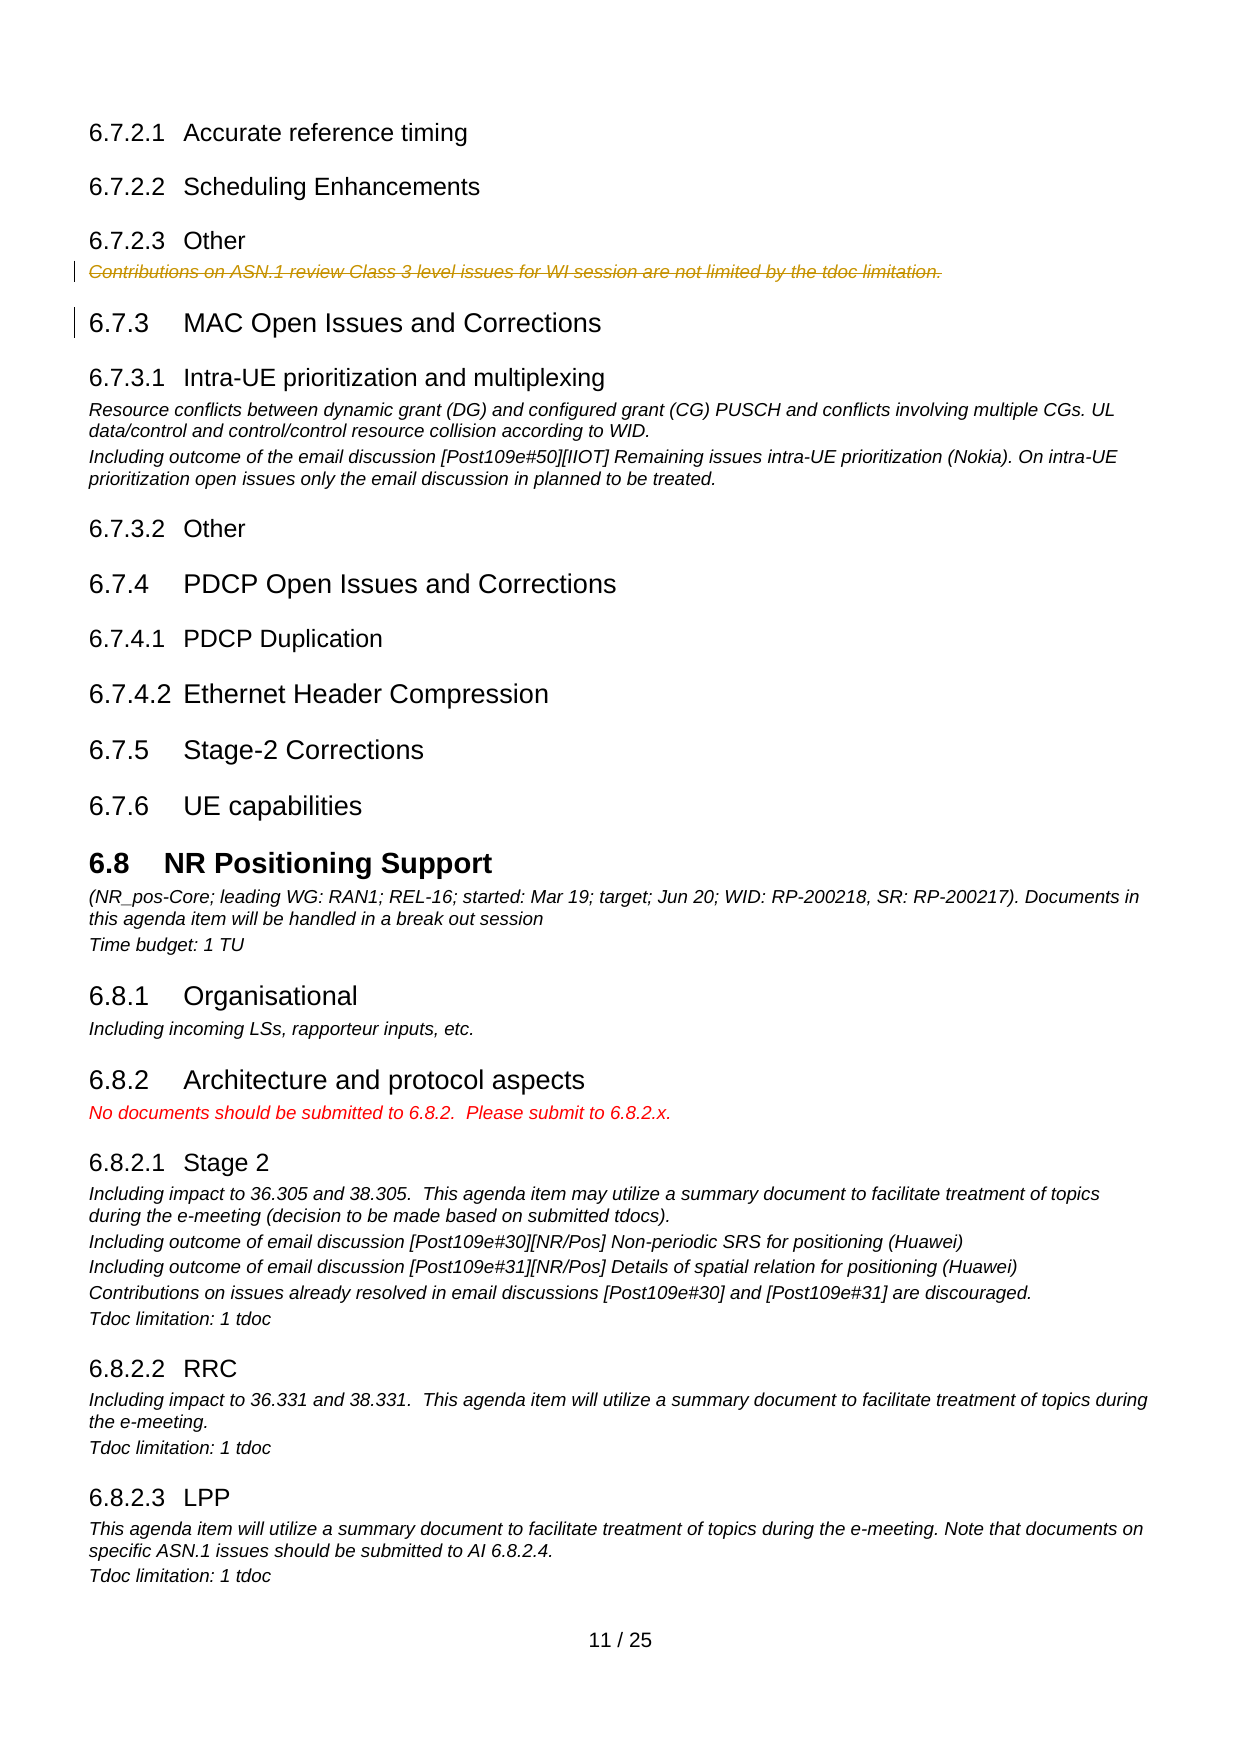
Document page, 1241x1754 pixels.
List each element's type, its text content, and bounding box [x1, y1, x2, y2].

text Contributions on issues already resolved in email discussions [Post109e#30] and [Post109e#31] are discouraged. [89, 1282, 1152, 1303]
text No documents should be submitted to 6.8.2. Please submit to 6.8.2.x. [89, 1102, 1152, 1123]
text Including incoming LSs, rapporteur inputs, etc. [89, 1017, 1152, 1039]
text Tdoc limitation: 1 tdoc [89, 1565, 1152, 1587]
subtitle 6.7.3.2 Other [89, 514, 1152, 543]
text Including outcome of the email discussion [Post109e#50][IIOT] Remaining issues intra-UE prioritization (Nokia). On intra-UE prioritization open issues only the email discussion in planned to be treated. [89, 446, 1152, 489]
text Including outcome of email discussion [Post109e#30][NR/Pos] Non-periodic SRS for positioning (Huawei) [89, 1230, 1152, 1252]
text (NR_pos-Core; leading WG: RAN1; REL-16; started: Mar 19; target; Jun 20; WID: RP-200218, SR: RP-200217). Documents in this agenda item will be handled in a break out session [89, 886, 1152, 929]
subtitle 6.7.6 UE capabilities [89, 790, 1152, 821]
text Including impact to 36.331 and 38.331. This agenda item will utilize a summary document to facilitate treatment of topics during the e-meeting. [89, 1389, 1152, 1432]
text This agenda item will utilize a summary document to facilitate treatment of topics during the e-meeting. Note that documents on specific ASN.1 issues should be submitted to AI 6.8.2.4. [89, 1518, 1152, 1561]
subtitle 6.7.4.2 Ethernet Header Compression [89, 678, 1152, 709]
subtitle 6.7.4 PDCP Open Issues and Corrections [89, 568, 1152, 599]
subtitle 6.7.4.1 PDCP Duplication [89, 624, 1152, 653]
subtitle 6.7.3 MAC Open Issues and Corrections [89, 307, 1152, 338]
subtitle 6.8.2.1 Stage 2 [89, 1148, 1152, 1177]
subtitle 6.8.1 Organisational [89, 980, 1152, 1011]
subtitle 6.7.2.1 Accurate reference timing [89, 118, 1152, 147]
subtitle 6.8.2 Architecture and protocol aspects [89, 1064, 1152, 1095]
subtitle 6.8 NR Positioning Support [89, 846, 1152, 880]
text Tdoc limitation: 1 tdoc [89, 1436, 1152, 1458]
text Time budget: 1 TU [89, 933, 1152, 955]
subtitle 6.7.2.3 Other [89, 226, 1152, 254]
text Resource conflicts between dynamic grant (DG) and configured grant (CG) PUSCH and conflicts involving multiple CGs. UL data/control and control/control resource collision according to WID. [89, 398, 1152, 442]
subtitle 6.7.5 Stage-2 Corrections [89, 734, 1152, 765]
subtitle 6.7.2.2 Scheduling Enhancements [89, 172, 1152, 201]
subtitle 6.8.2.2 RRC [89, 1354, 1152, 1383]
subtitle 6.7.3.1 Intra-UE prioritization and multiplexing [89, 363, 1152, 392]
text Including outcome of email discussion [Post109e#31][NR/Pos] Details of spatial relation for positioning (Huawei) [89, 1256, 1152, 1278]
text Including impact to 36.305 and 38.305. This agenda item may utilize a summary document to facilitate treatment of topics during the e-meeting (decision to be made based on submitted tdocs). [89, 1183, 1152, 1226]
text Tdoc limitation: 1 tdoc [89, 1308, 1152, 1329]
subtitle 6.8.2.3 LPP [89, 1483, 1152, 1512]
